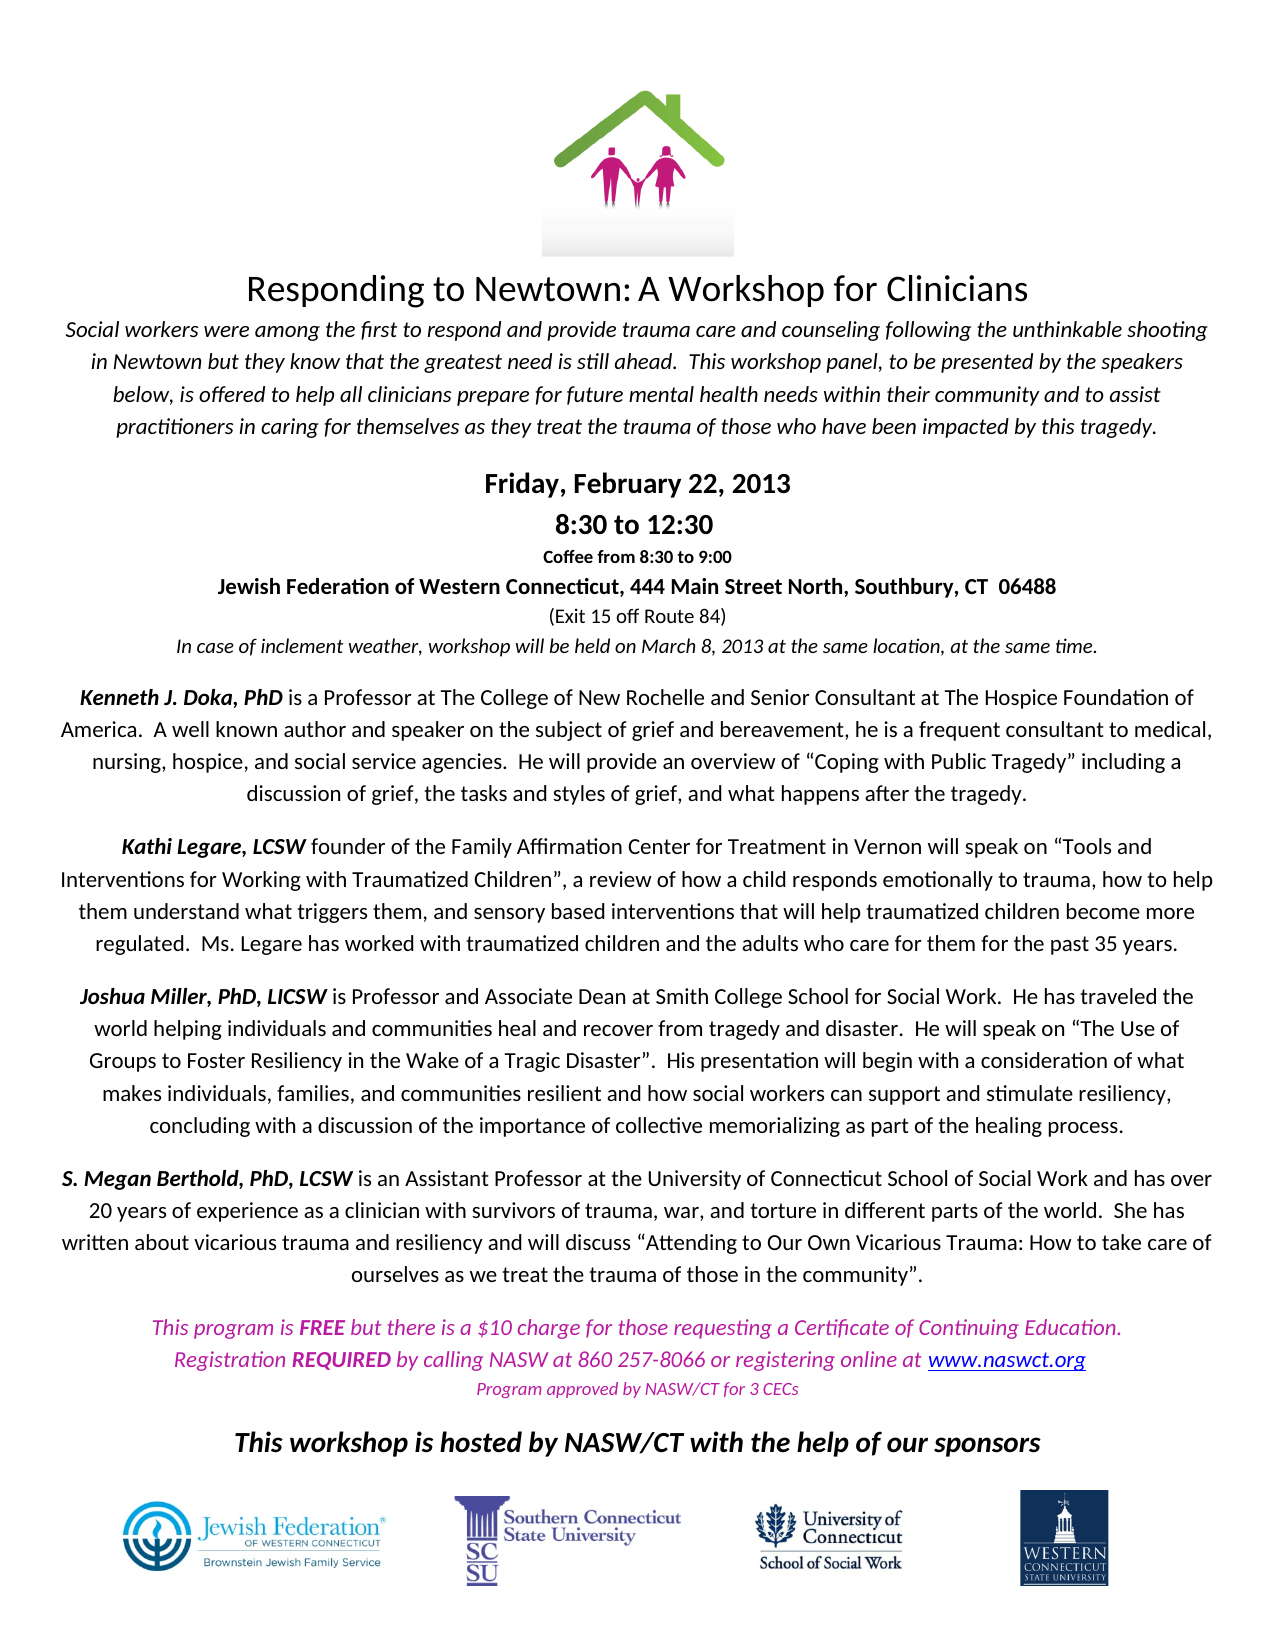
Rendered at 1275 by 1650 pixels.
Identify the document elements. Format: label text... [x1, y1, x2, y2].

text Responding to Newtown: A Workshop for Clinicians Social workers were among the first to respond and provide trauma care and counseling following the unthinkable shooting in Newtown but they know that the greatest need is still ahead. This workshop panel, to be presented by the speakers below, is offered to help all clinicians prepare for future mental health needs within their community and to assist practitioners in caring for themselves as they treat the trauma of those who have been impacted by this tragedy. [60, 60, 1215, 440]
text Kathi Legare, LCSW founder of the Family Affirmation Center for Treatment in Vernon will speak on “Tools and Interventions for Working with Traumatized Children”, a review of how a child responds emotionally to trauma, how to help them understand what triggers them, and sensory based interventions that will help traumatized children become more regulated. Ms. Legare has worked with traumatized children and the adults who care for them for the past 35 years. [60, 832, 1215, 957]
picture [1020, 1490, 1109, 1586]
picture [743, 1486, 917, 1586]
picture [111, 1490, 398, 1586]
text Joshua Miller, PhD, LICSW is Professor and Associate Dean at Smith College School for Social Work. He has traveled the world helping individuals and communities heal and recover from tragedy and disaster. He will speak on “The Use of Groups to Foster Resiliency in the Wake of a Tragic Disaster”. His presentation will begin with a consideration of what makes individuals, families, and communities resilient and how social workers can support and stimulate resiliency, concluding with a discussion of the importance of collective memorializing as part of the healing process. [60, 982, 1215, 1139]
picture [454, 1496, 682, 1586]
text Friday, February 22, 2013 8:30 to 12:30 Coffee from 8:30 to 9:00 Jewish Federation of Western Connecticut, 444 Main Street North, Southbury, CT 06488 (Exit 15 off Route 84) In case of inclement weather, workshop will be held on March 8, 2013 at the same location, at the same time. [60, 465, 1215, 658]
text This program is FREE but there is a $10 charge for those requesting a Certificate of Continuing Education. Registration REQUIRED by calling NASW at 860 257-8066 or registering online at www.naswct.org Program approved by NASW/CT for 3 CECs [60, 1313, 1215, 1400]
text S. Megan Berthold, PhD, LCSW is an Assistant Professor at the University of Connecticut School of Social Work and has over 20 years of experience as a clinician with survivors of trauma, war, and torture in different parts of the world. She has written about vicarious trauma and resiliency and will discuss “Attending to Our Own Vicarious Trauma: How to take care of ourselves as we treat the trauma of those in the community”. [60, 1164, 1215, 1288]
text This workshop is hosted by NASW/CT with the help of our sponsors [60, 1424, 1215, 1460]
picture [537, 60, 738, 259]
text Kenneth J. Doka, PhD is a Professor at The College of New Rochelle and Senior Consultant at The Hospice Foundation of America. A well known author and speaker on the subject of grief and bereavement, he is a frequent consultant to medical, nursing, hospice, and social service agencies. He will provide an overview of “Coping with Public Tragedy” including a discussion of grief, the tasks and styles of grief, and what happens after the tragedy. [60, 683, 1215, 807]
